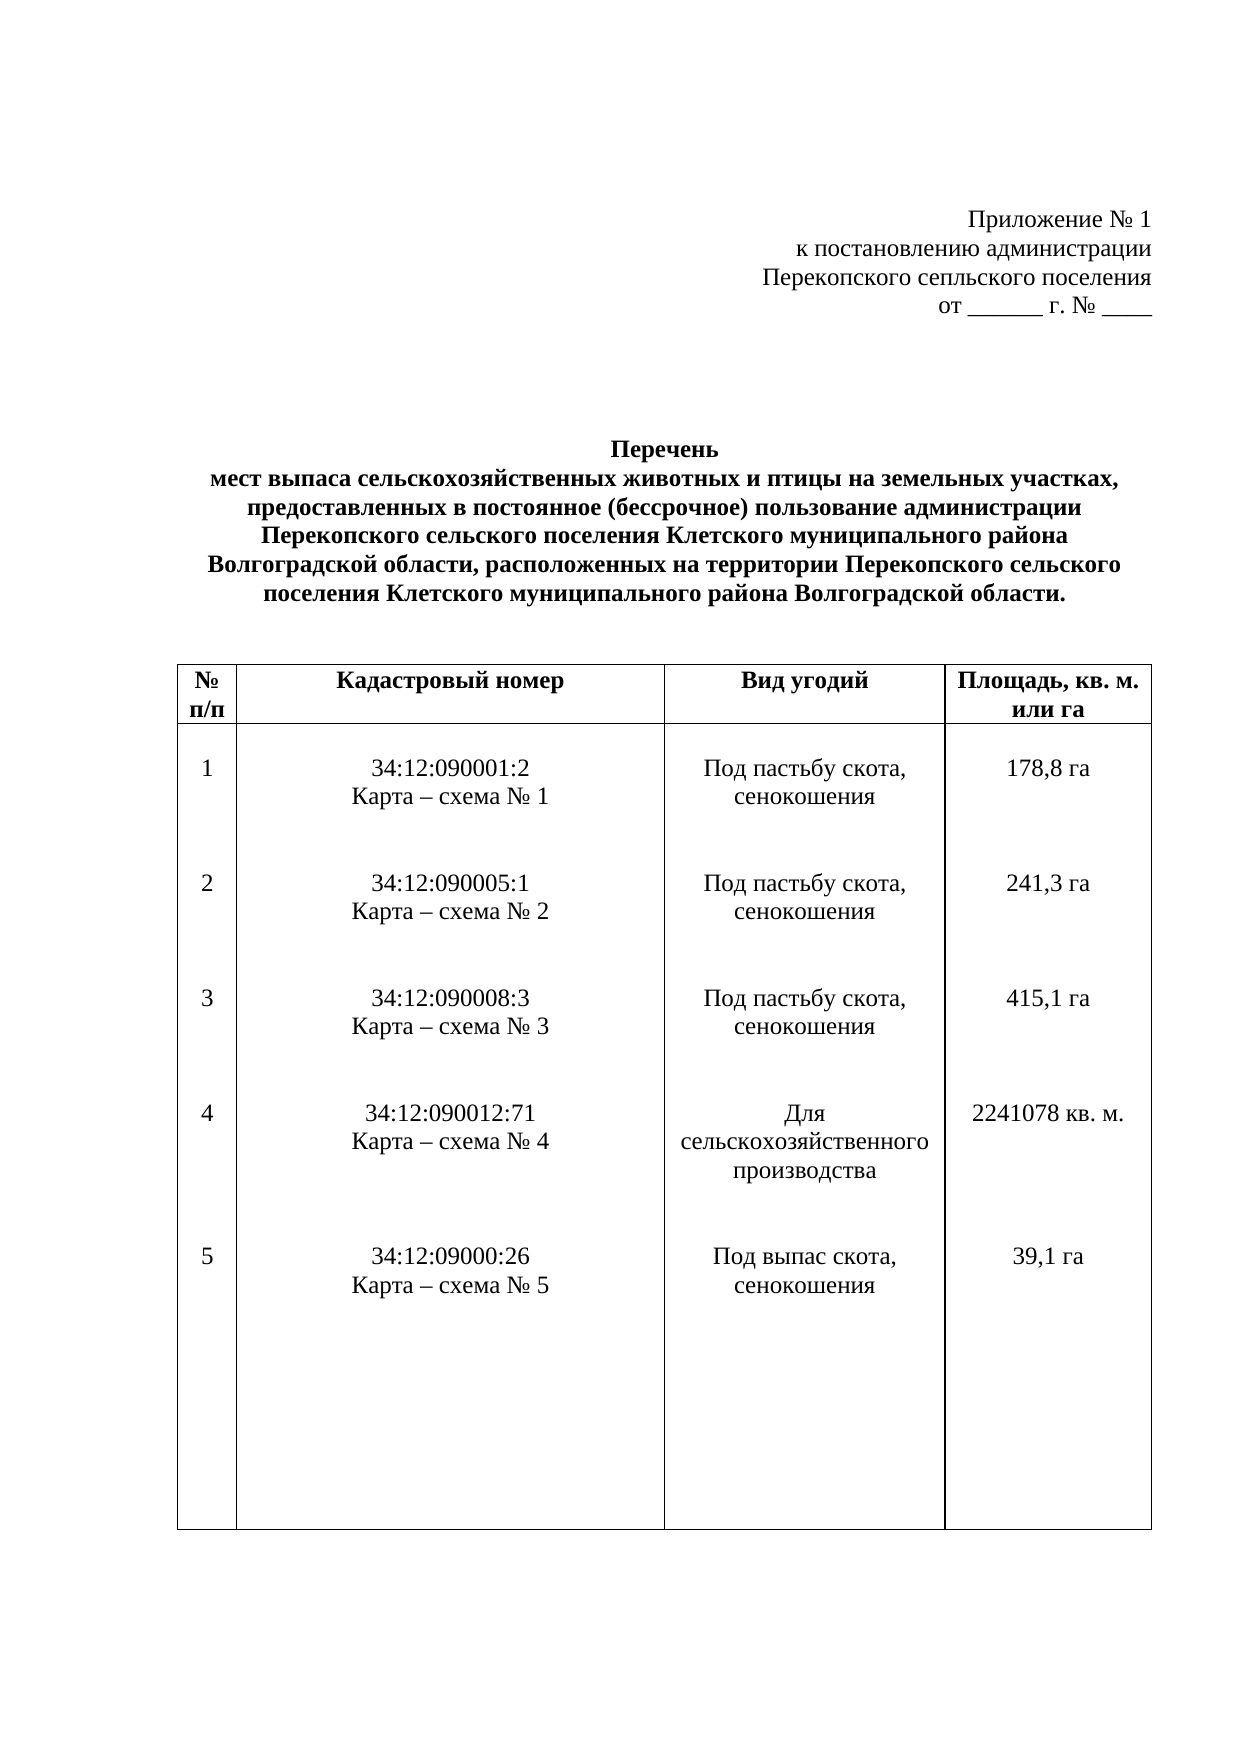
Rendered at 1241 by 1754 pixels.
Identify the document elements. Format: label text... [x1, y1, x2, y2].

text мест выпаса сельскохозяйственных животных и птицы на земельных участках, предоставленных в постоянное (бессрочное) пользование администрации Перекопского сельского поселения Клетского муниципального района Волгоградской области, расположенных на территории Перекопского сельского поселения Клетского муниципального района Волгоградской области. [177, 463, 1152, 607]
table_header Площадь, кв. м. или га [946, 665, 1151, 723]
table_header Кадастровый номер [237, 665, 664, 723]
text Перечень [177, 434, 1152, 463]
text к постановлению администрации [177, 233, 1152, 262]
text Приложение № 1 [177, 204, 1152, 233]
table_header Вид угодий [665, 665, 944, 723]
text Перекопского сепльского поселения [177, 262, 1152, 291]
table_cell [665, 724, 944, 1529]
table_cell 1 2 3 4 5 [178, 724, 236, 1529]
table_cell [946, 724, 1151, 1529]
table_header № п/п [178, 665, 236, 723]
text от ______ г. № ____ [177, 291, 1152, 319]
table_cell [237, 724, 664, 1529]
